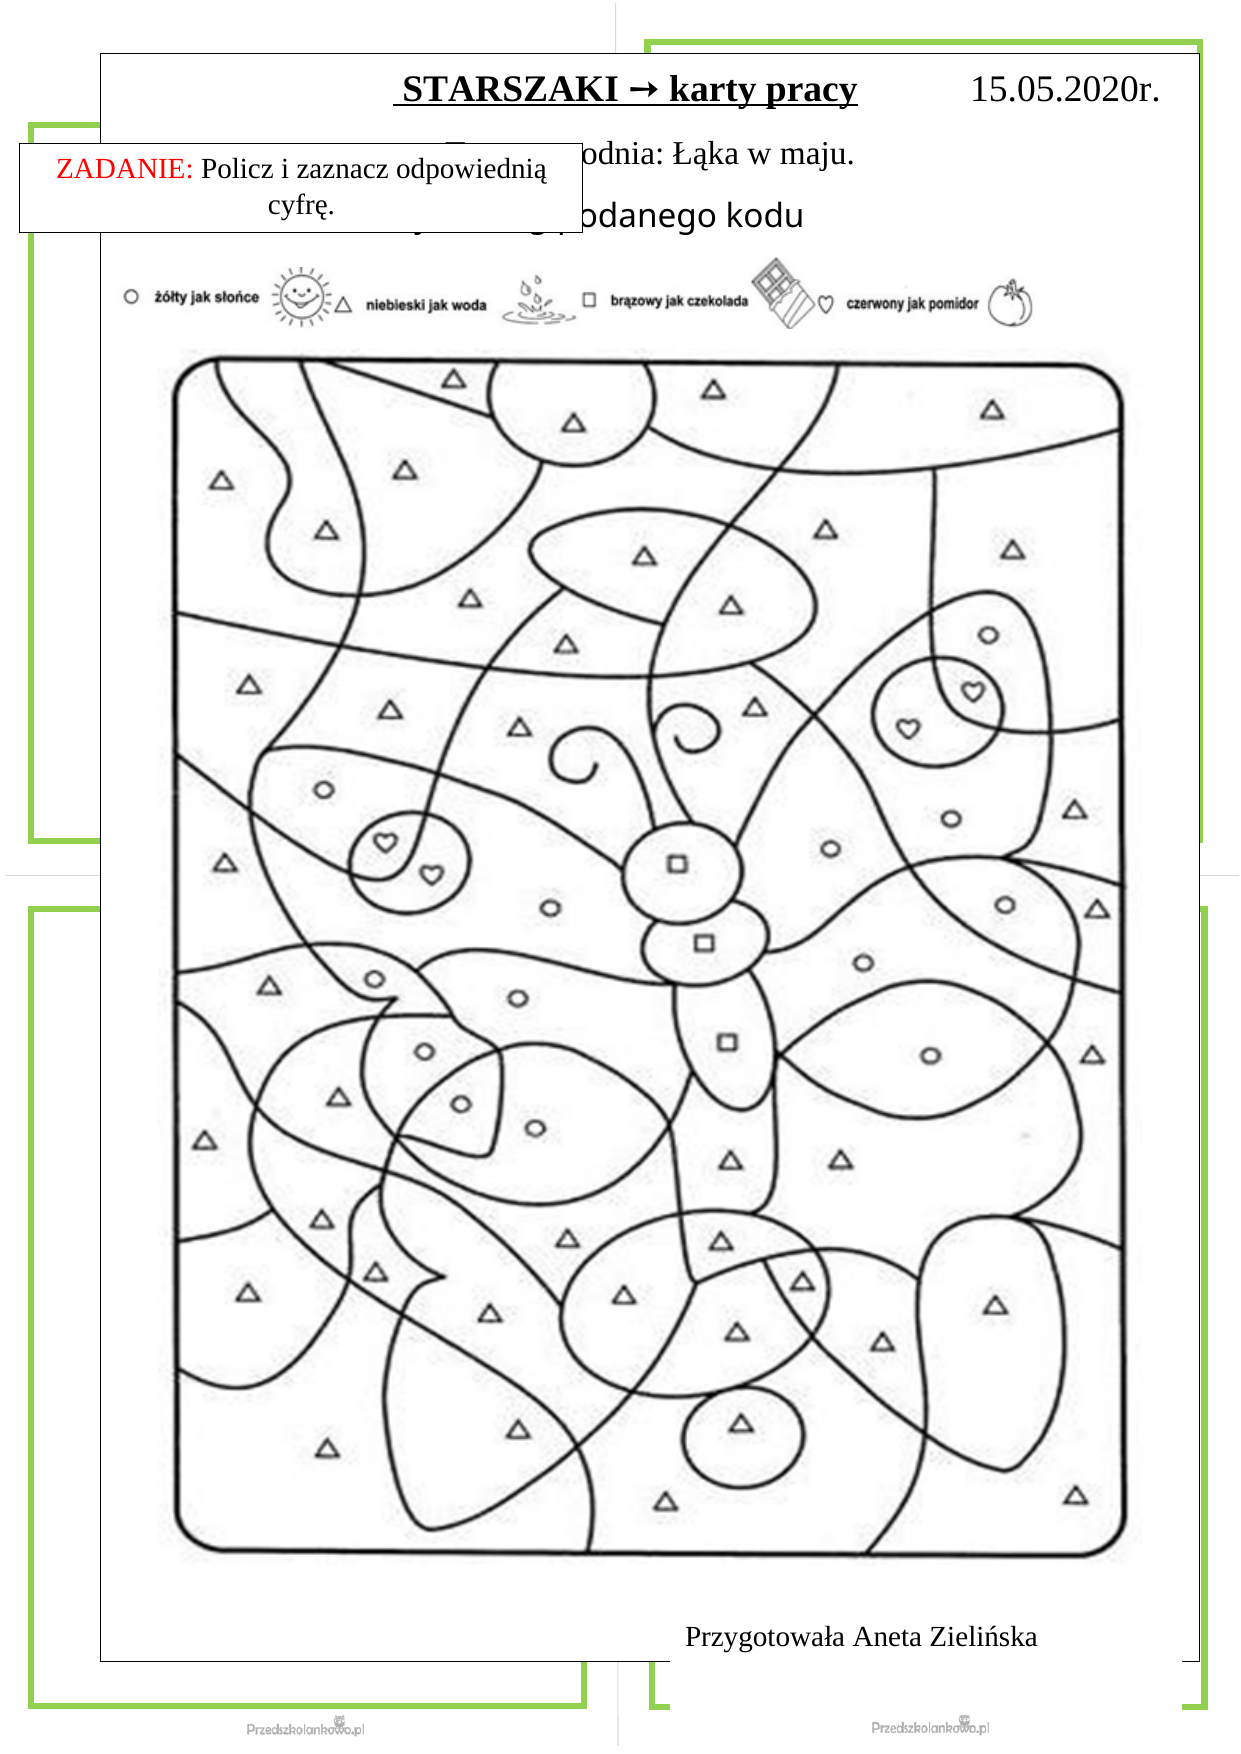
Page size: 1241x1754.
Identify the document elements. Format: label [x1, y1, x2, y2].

picture [851, 1715, 1001, 1746]
picture [226, 1710, 376, 1747]
